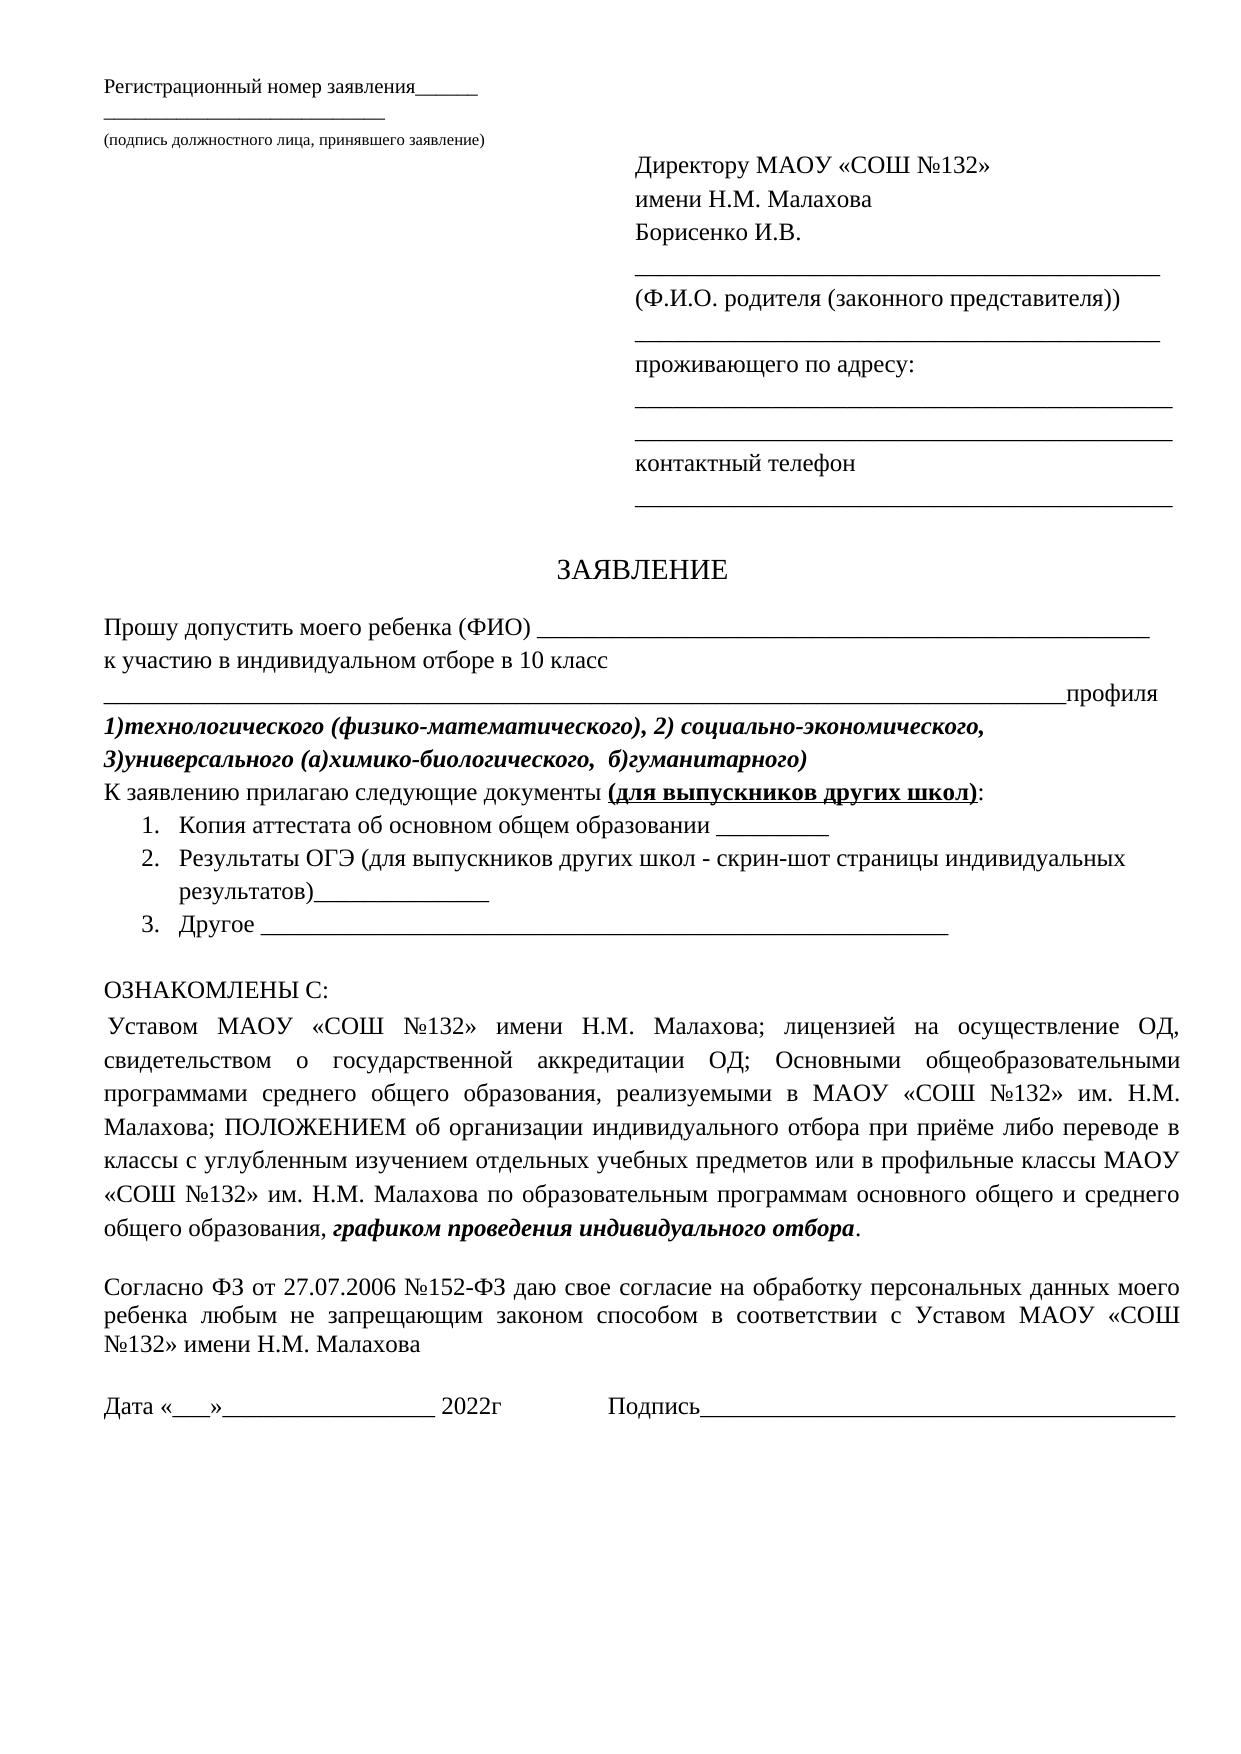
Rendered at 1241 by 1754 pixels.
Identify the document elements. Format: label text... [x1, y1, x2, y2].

text проживающего по адресу: [635, 349, 1181, 377]
text Прошу допустить моего ребенка (ФИО) _________________________________________________ [103, 612, 1181, 641]
list Результаты ОГЭ (для выпускников других школ - скрин-шот страницы индивидуальных результатов)______________ [141, 843, 1181, 905]
text к участию в индивидуальном отборе в 10 класс _____________________________________________________________________________профиля [103, 645, 1181, 707]
text ОЗНАКОМЛЕНЫ С: [103, 975, 1181, 1004]
text Согласно ФЗ от 27.07.2006 №152-ФЗ даю свое согласие на обработку персональных данных моего ребенка любым не запрещающим законом способом в соответствии с Уставом МАОУ «СОШ №132» имени Н.М. Малахова [103, 1272, 1181, 1358]
text контактный телефон [635, 448, 1181, 477]
text ___________________________________________ [635, 481, 1181, 509]
text имени Н.М. Малахова [635, 184, 1181, 212]
text Борисенко И.В. [635, 217, 1181, 245]
text ______________________________________________________________________________________ [635, 382, 1181, 443]
text 1)технологического (физико-математического), 2) социально-экономического, 3)универсального (а)химико-биологического, б)гуманитарного) [103, 711, 1181, 773]
text __________________________________________ [635, 250, 1181, 278]
text __________________________________________ [635, 316, 1181, 344]
list Другое _______________________________________________________ [141, 909, 1181, 938]
text К заявлению прилагаю следующие документы (для выпускников других школ): [103, 777, 1181, 806]
text ЗАЯВЛЕНИЕ [103, 552, 1181, 586]
text (Ф.И.О. родителя (законного представителя)) [635, 283, 1181, 311]
list Копия аттестата об основном общем образовании _________ [141, 810, 1181, 839]
text Уставом МАОУ «СОШ №132» имени Н.М. Малахова; лицензией на осуществление ОД, свидетельством о государственной аккредитации ОД; Основными общеобразовательными программами среднего общего образования, реализуемыми в МАОУ «СОШ №132» им. Н.М. Малахова; ПОЛОЖЕНИЕМ об организации индивидуального отбора при приёме либо переводе в классы с углубленным изучением отдельных учебных предметов или в профильные классы МАОУ «СОШ №132» им. Н.М. Малахова по образовательным программам основного общего и среднего общего образования, графиком проведения индивидуального отбора. [103, 1008, 1181, 1243]
text Директору МАОУ «СОШ №132» [635, 151, 1181, 179]
text Дата «___»_________________ 2022г Подпись______________________________________ [103, 1391, 1181, 1419]
